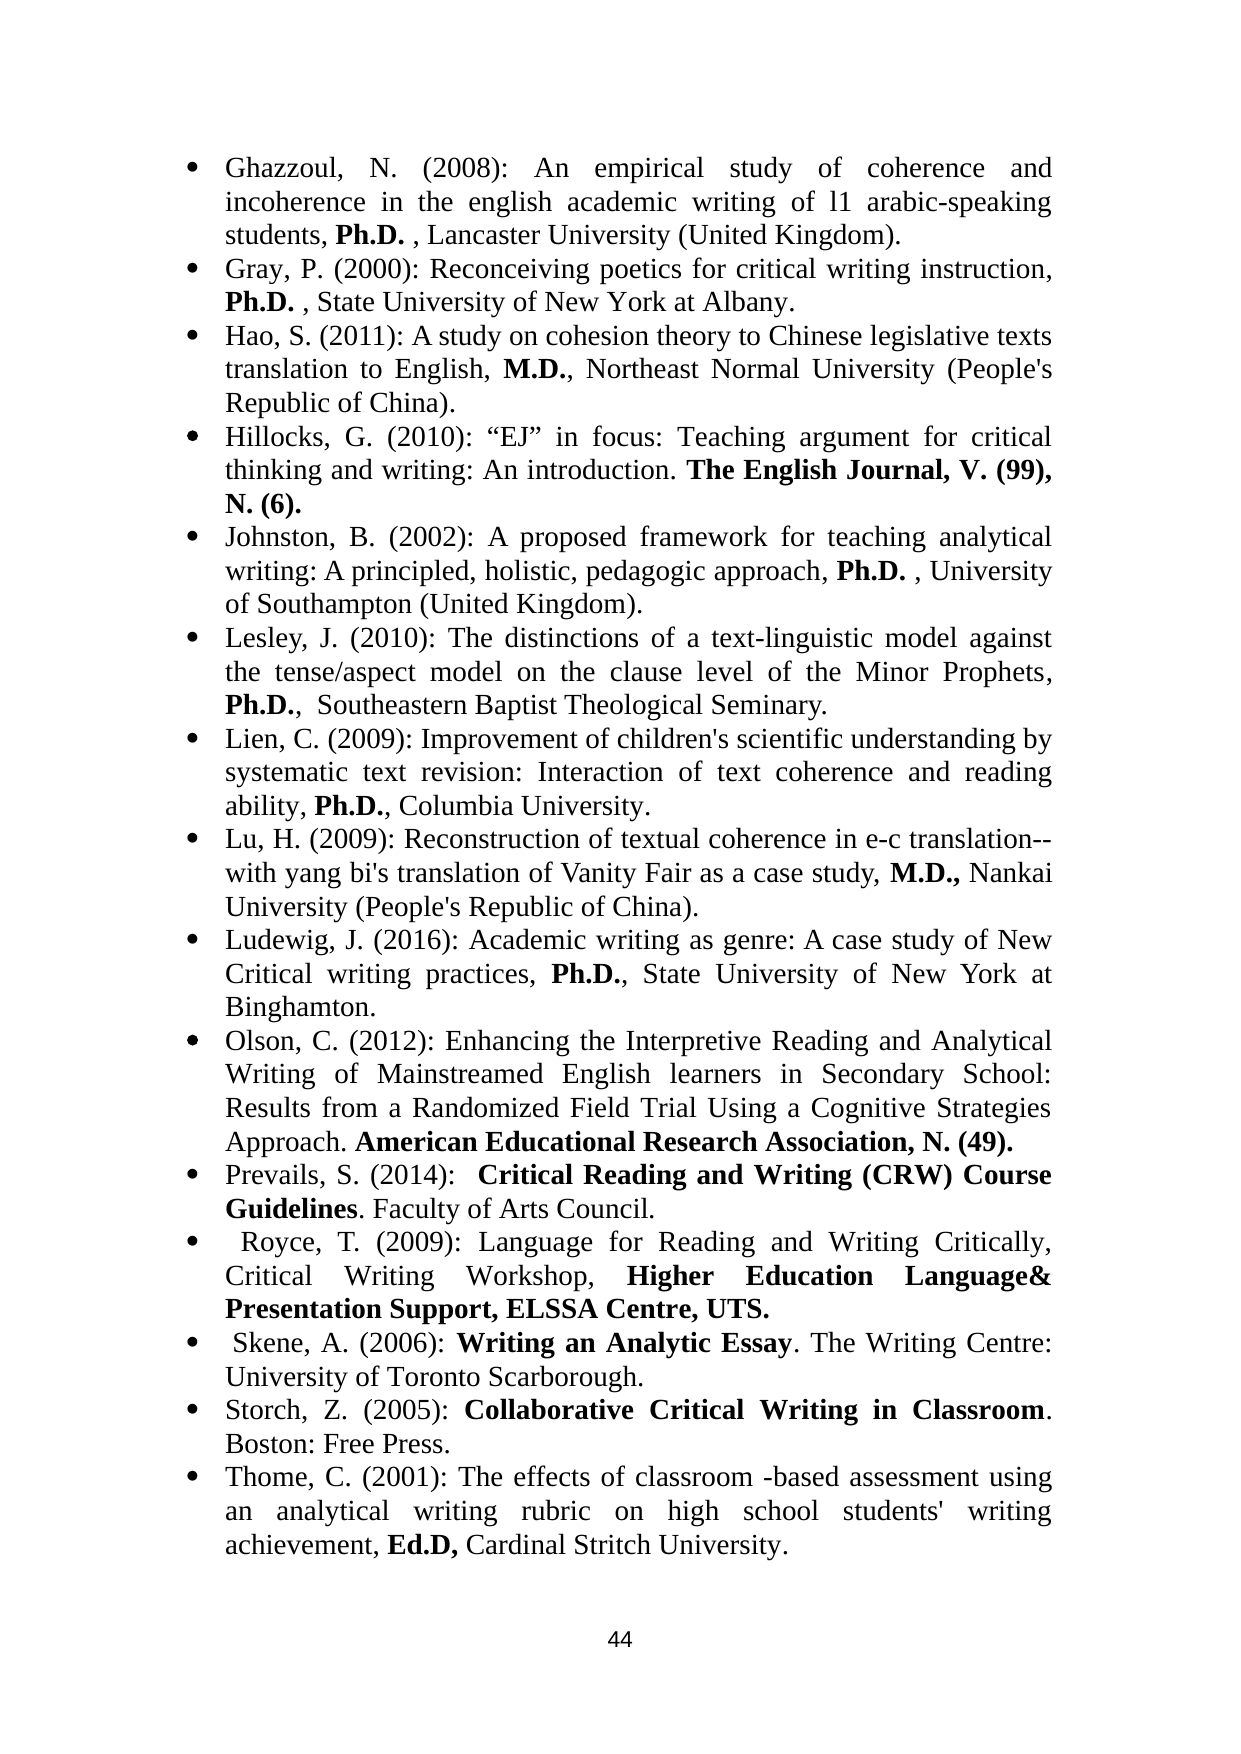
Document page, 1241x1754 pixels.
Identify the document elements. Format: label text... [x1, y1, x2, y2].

list Royce, T. (2009): Language for Reading and Writing Critically, Critical Writing Workshop, Higher Education Language& Presentation Support, ELSSA Centre, UTS. [187, 1224, 1053, 1325]
list Lien, C. (2009): Improvement of children's scientific understanding by systematic text revision: Interaction of text coherence and reading ability, Ph.D., Columbia University. [187, 721, 1053, 822]
list Ghazzoul, N. (2008): An empirical study of coherence and incoherence in the english academic writing of l1 arabic-speaking students, Ph.D. , Lancaster University (United Kingdom). [187, 150, 1053, 251]
list Olson, C. (2012): Enhancing the Interpretive Reading and Analytical Writing of Mainstreamed English learners in Secondary School: Results from a Randomized Field Trial Using a Cognitive Strategies Approach. American Educational Research Association, N. (49). [187, 1023, 1053, 1157]
list Skene, A. (2006): Writing an Analytic Essay. The Writing Centre: University of Toronto Scarborough. [187, 1325, 1053, 1392]
subtitle Lesley, J. (2010): The distinctions of a text-linguistic model against the tense/aspect model on the clause level of the Minor Prophets, Ph.D., Southeastern Baptist Theological Seminary. [187, 620, 1053, 721]
subtitle Ludewig, J. (2016): Academic writing as genre: A case study of New Critical writing practices, Ph.D., State University of New York at Binghamton. [187, 922, 1053, 1023]
list Johnston, B. (2002): A proposed framework for teaching analytical writing: A principled, holistic, pedagogic approach, Ph.D. , University of Southampton (United Kingdom). [187, 519, 1053, 620]
list Prevails, S. (2014): Critical Reading and Writing (CRW) Course Guidelines. Faculty of Arts Council. [187, 1157, 1053, 1224]
list Lu, H. (2009): Reconstruction of textual coherence in e-c translation--with yang bi's translation of Vanity Fair as a case study, M.D., Nankai University (People's Republic of China). [187, 822, 1053, 922]
list Gray, P. (2000): Reconceiving poetics for critical writing instruction, Ph.D. , State University of New York at Albany. [187, 251, 1053, 318]
list Thome, C. (2001): The effects of classroom -based assessment using an analytical writing rubric on high school students' writing achievement, Ed.D, Cardinal Stritch University. [187, 1459, 1053, 1560]
list Storch, Z. (2005): Collaborative Critical Writing in Classroom. Boston: Free Press. [187, 1392, 1053, 1459]
subtitle Hao, S. (2011): A study on cohesion theory to Chinese legislative texts translation to English, M.D., Northeast Normal University (People's Republic of China). [187, 318, 1053, 419]
list Hillocks, G. (2010): “EJ” in focus: Teaching argument for critical thinking and writing: An introduction. The English Journal, V. (99), N. (6). [187, 419, 1053, 519]
